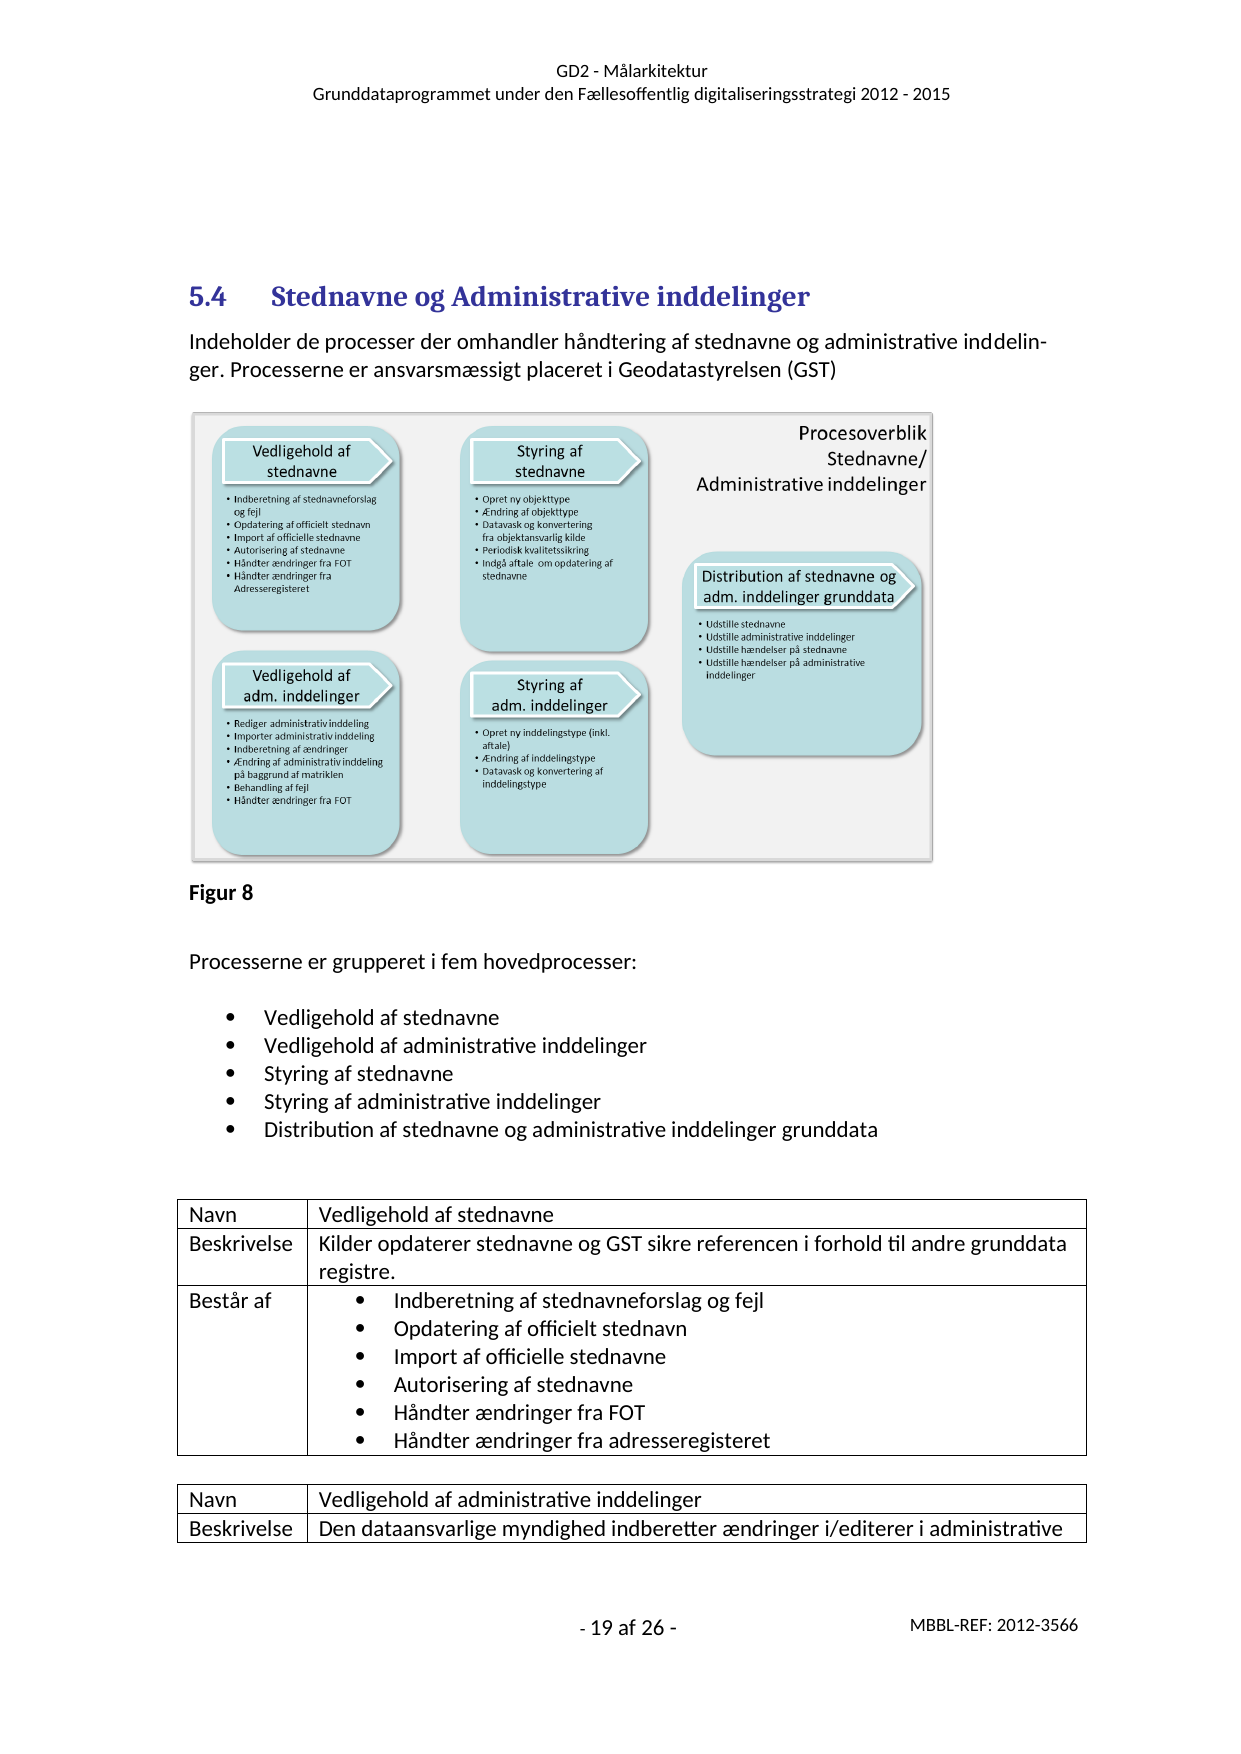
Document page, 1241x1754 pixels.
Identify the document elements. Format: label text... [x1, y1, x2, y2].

text Processerne er grupperet i fem hovedprocesser: [189, 947, 1075, 975]
table_header Vedligehold af stednavne [308, 1200, 1086, 1228]
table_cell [308, 1514, 1086, 1542]
list Styring af stednavne [226, 1059, 1075, 1087]
picture [188, 410, 943, 866]
table_cell Beskrivelse [178, 1514, 307, 1542]
table_cell Indberetning af stednavneforslag og fejl Opdatering af officielt stednavn Import af officielle stednavne Autorisering af stednavne Håndter ændringer fra FOT Håndter ændringer fra adresseregisteret [308, 1286, 1086, 1454]
table_header Navn [178, 1200, 307, 1228]
table_header Vedligehold af administrative inddelinger [308, 1485, 1086, 1513]
list Vedligehold af administrative inddelinger [226, 1031, 1075, 1059]
text Indeholder de processer der omhandler håndtering af stednavne og administrative inddelinger. Processerne er ansvarsmæssigt placeret i Geodatastyrelsen (GST) [189, 327, 1075, 383]
table_cell Beskrivelse [178, 1229, 307, 1285]
table_cell Kilder opdaterer stednavne og GST sikre referencen i forhold til andre grunddata registre. [308, 1229, 1086, 1285]
table_header Navn [178, 1485, 307, 1513]
list Distribution af stednavne og administrative inddelinger grunddata [226, 1115, 1075, 1143]
list Styring af administrative inddelinger [226, 1087, 1075, 1115]
list Vedligehold af stednavne [226, 1003, 1075, 1031]
subtitle Stednavne og Administrative inddelinger [189, 280, 1075, 314]
table_cell Består af [178, 1286, 307, 1454]
